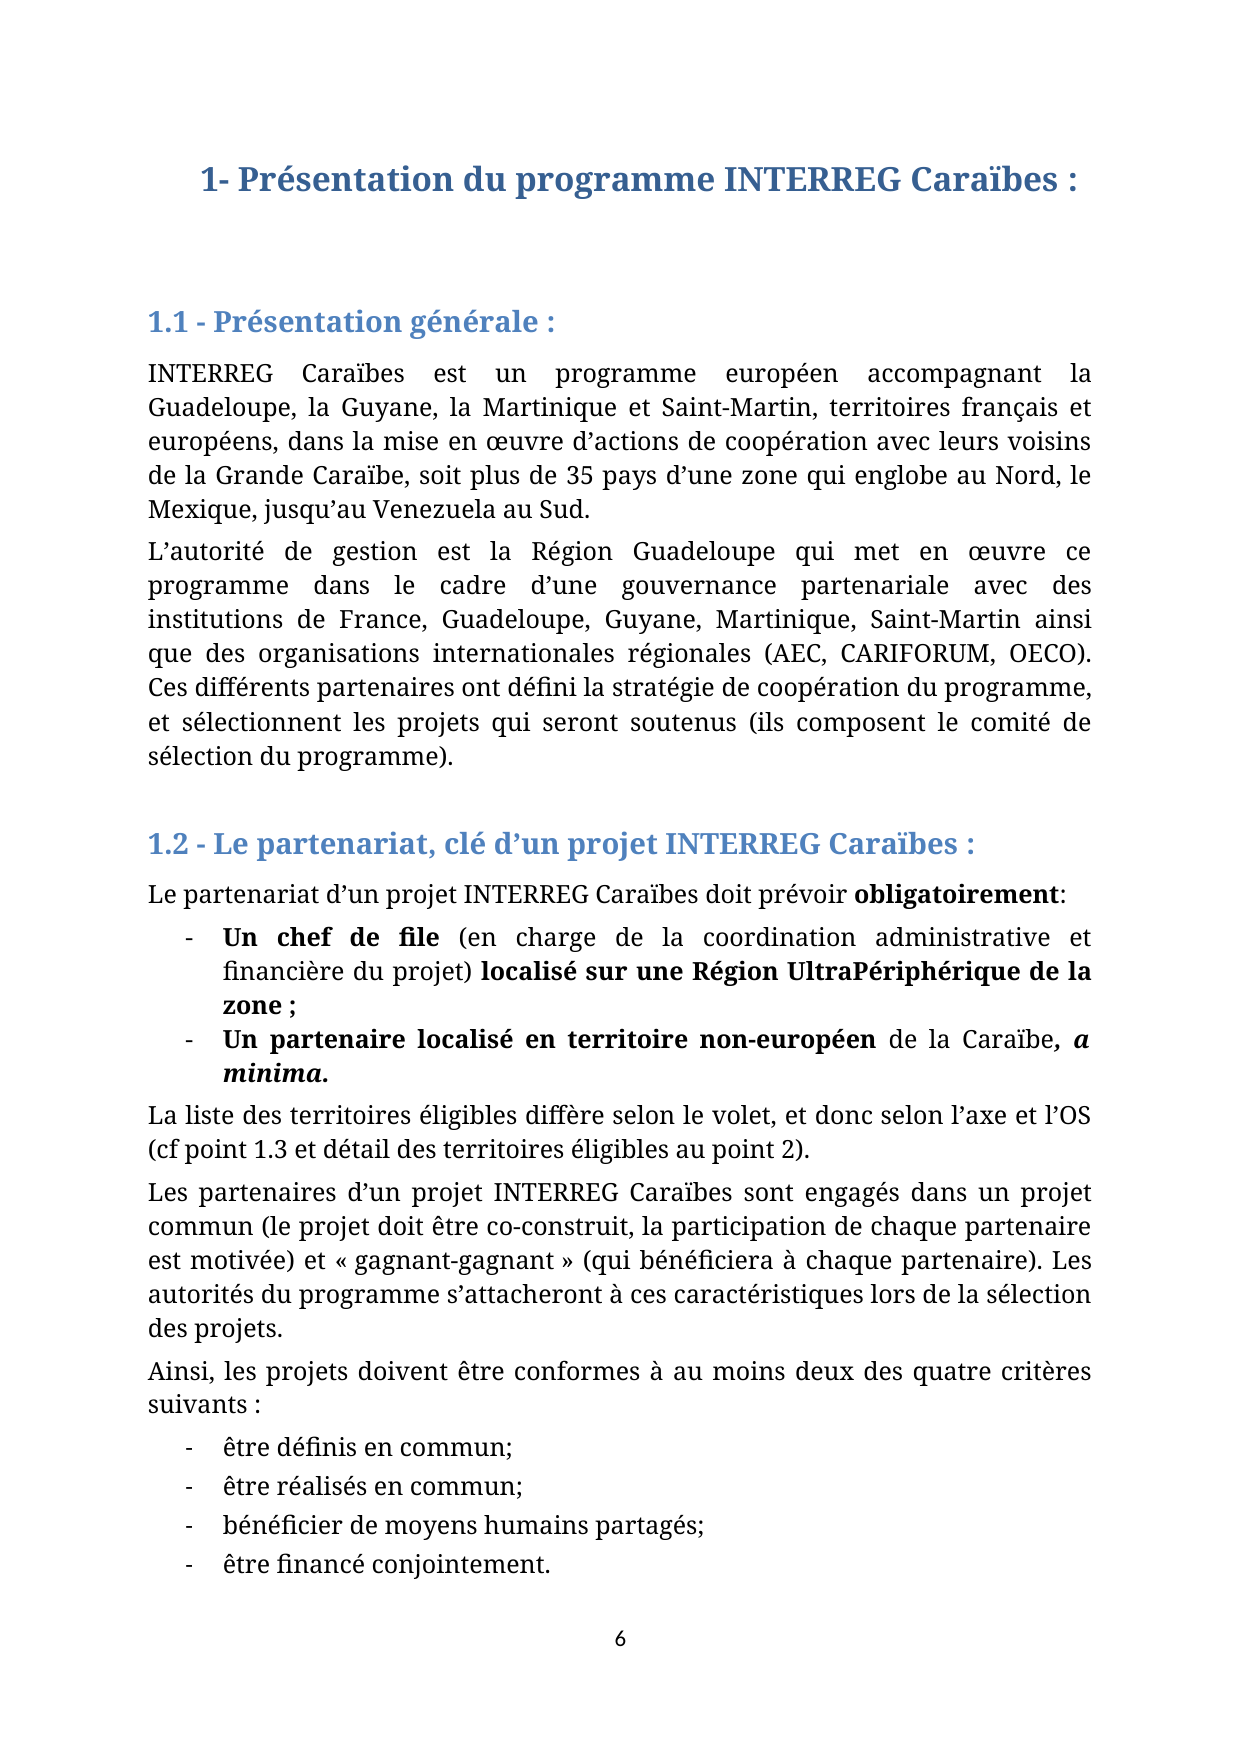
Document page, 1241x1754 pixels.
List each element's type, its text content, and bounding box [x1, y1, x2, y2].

text La liste des territoires éligibles diffère selon le volet, et donc selon l’axe et l’OS (cf point 1.3 et détail des territoires éligibles au point 2). [148, 1098, 1093, 1166]
text INTERREG Caraïbes est un programme européen accompagnant la Guadeloupe, la Guyane, la Martinique et Saint-Martin, territoires français et européens, dans la mise en œuvre d’actions de coopération avec leurs voisins de la Grande Caraïbe, soit plus de 35 pays d’une zone qui englobe au Nord, le Mexique, jusqu’au Venezuela au Sud. [148, 355, 1093, 526]
subtitle Présentation du programme INTERREG Caraïbes : [185, 156, 1093, 201]
subtitle 1.2 - Le partenariat, clé d’un projet INTERREG Caraïbes : [148, 823, 1093, 863]
list être définis en commun; [185, 1429, 1093, 1464]
list être réalisés en commun; [185, 1469, 1093, 1503]
text Le partenariat d’un projet INTERREG Caraïbes doit prévoir obligatoirement: [148, 877, 1093, 911]
text L’autorité de gestion est la Région Guadeloupe qui met en œuvre ce programme dans le cadre d’une gouvernance partenariale avec des institutions de France, Guadeloupe, Guyane, Martinique, Saint-Martin ainsi que des organisations internationales régionales (AEC, CARIFORUM, OECO). Ces différents partenaires ont défini la stratégie de coopération du programme, et sélectionnent les projets qui seront soutenus (ils composent le comité de sélection du programme). [148, 534, 1093, 772]
text Ainsi, les projets doivent être conformes à au moins deux des quatre critères suivants : [148, 1353, 1093, 1421]
list Un partenaire localisé en territoire non-européen de la Caraïbe, a minima. [185, 1022, 1093, 1090]
text Les partenaires d’un projet INTERREG Caraïbes sont engagés dans un projet commun (le projet doit être co-construit, la participation de chaque partenaire est motivée) et « gagnant-gagnant » (qui bénéficiera à chaque partenaire). Les autorités du programme s’attacheront à ces caractéristiques lors de la sélection des projets. [148, 1174, 1093, 1345]
list bénéficier de moyens humains partagés; [185, 1508, 1093, 1542]
subtitle 1.1 - Présentation générale : [148, 301, 1093, 341]
list être financé conjointement. [185, 1547, 1093, 1581]
list Un chef de file (en charge de la coordination administrative et financière du projet) localisé sur une Région UltraPériphérique de la zone ; [185, 919, 1093, 1022]
